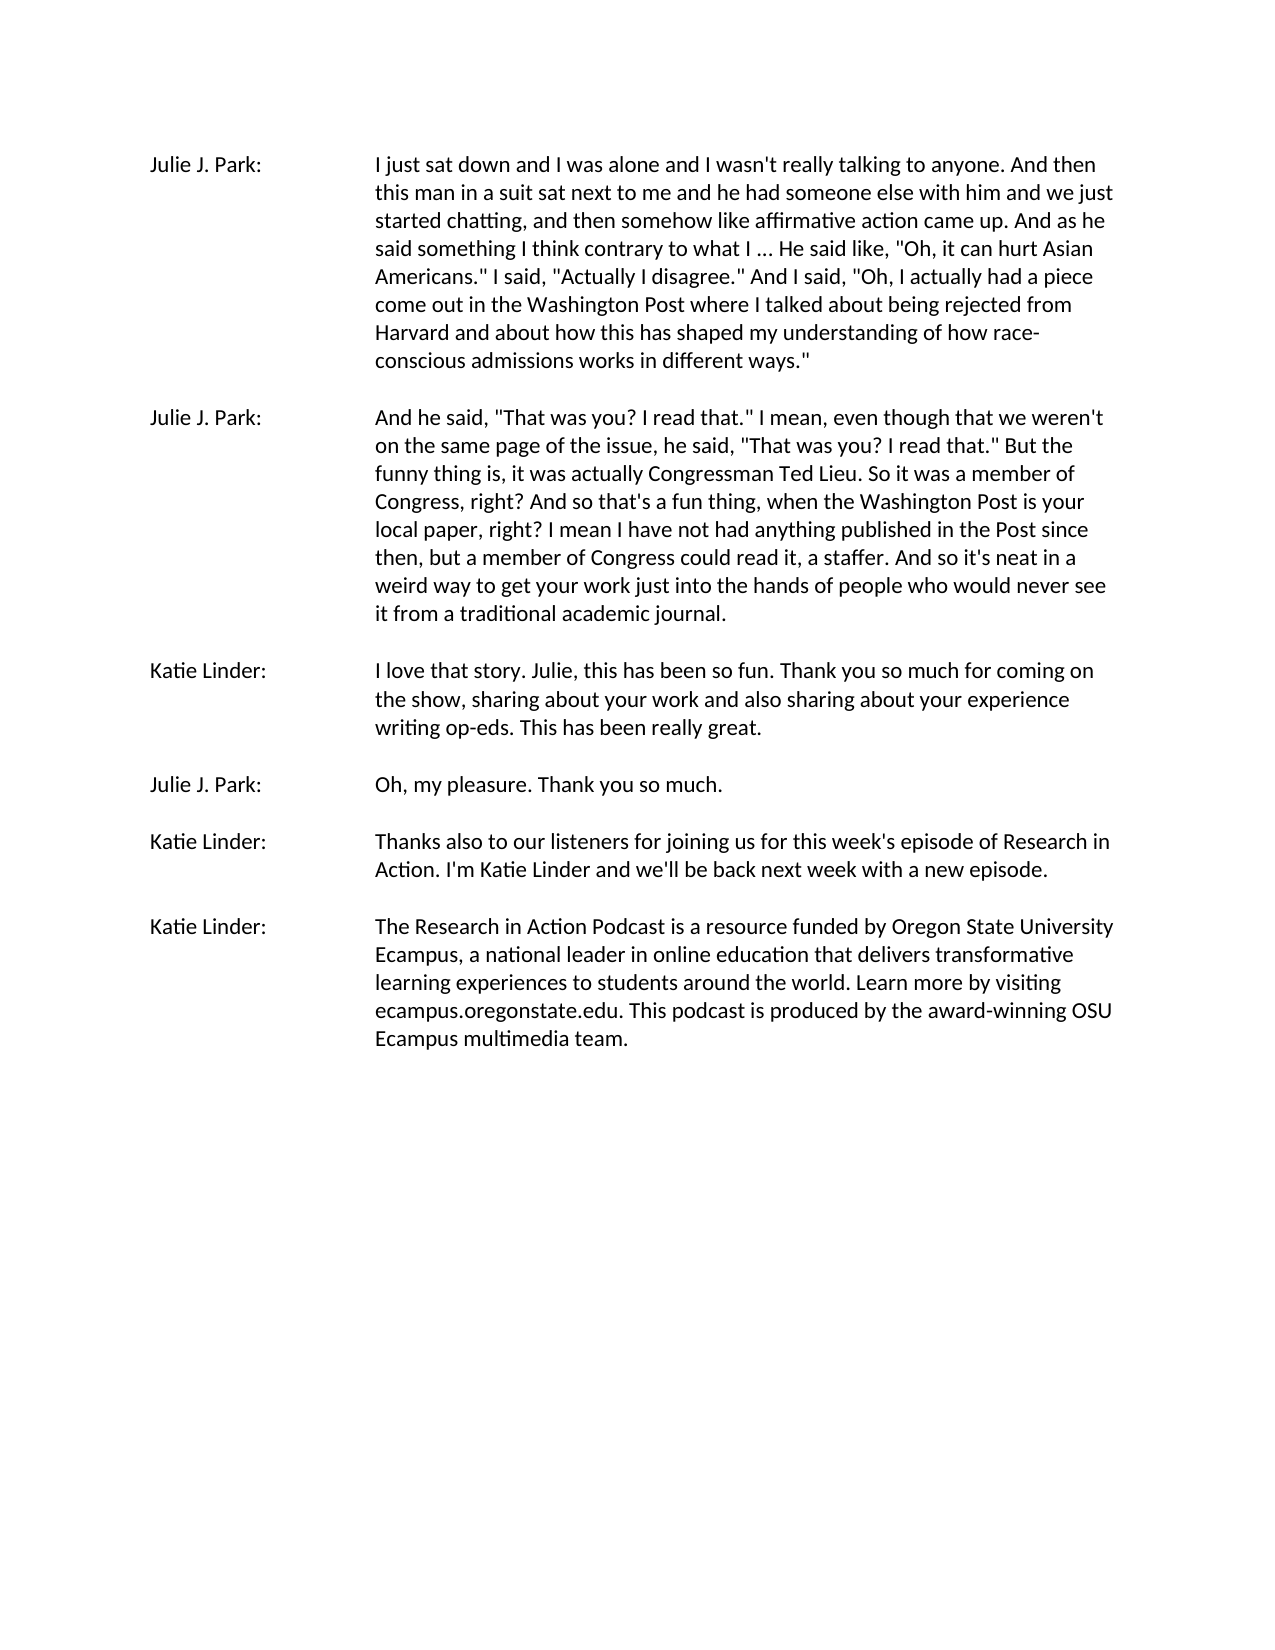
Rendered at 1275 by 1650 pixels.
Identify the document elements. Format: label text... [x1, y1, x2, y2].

text Katie Linder: The Research in Action Podcast is a resource funded by Oregon State University Ecampus, a national leader in online education that delivers transformative learning experiences to students around the world. Learn more by visiting ecampus.oregonstate.edu. This podcast is produced by the award-winning OSU Ecampus multimedia team. [150, 912, 1125, 1052]
text Katie Linder: I love that story. Julie, this has been so fun. Thank you so much for coming on the show, sharing about your work and also sharing about your experience writing op-eds. This has been really great. [150, 657, 1125, 741]
text Julie J. Park: And he said, "That was you? I read that." I mean, even though that we weren't on the same page of the issue, he said, "That was you? I read that." But the funny thing is, it was actually Congressman Ted Lieu. So it was a member of Congress, right? And so that's a fun thing, when the Washington Post is your local paper, right? I mean I have not had anything published in the Post since then, but a member of Congress could read it, a staffer. And so it's neat in a weird way to get your work just into the hands of people who would never see it from a traditional academic journal. [150, 403, 1125, 627]
text Julie J. Park: Oh, my pleasure. Thank you so much. [150, 770, 1125, 798]
text Julie J. Park: I just sat down and I was alone and I wasn't really talking to anyone. And then this man in a suit sat next to me and he had someone else with him and we just started chatting, and then somehow like affirmative action came up. And as he said something I think contrary to what I ... He said like, "Oh, it can hurt Asian Americans." I said, "Actually I disagree." And I said, "Oh, I actually had a piece come out in the Washington Post where I talked about being rejected from Harvard and about how this has shaped my understanding of how race-conscious admissions works in different ways." [150, 150, 1125, 374]
text Katie Linder: Thanks also to our listeners for joining us for this week's episode of Research in Action. I'm Katie Linder and we'll be back next week with a new episode. [150, 827, 1125, 883]
